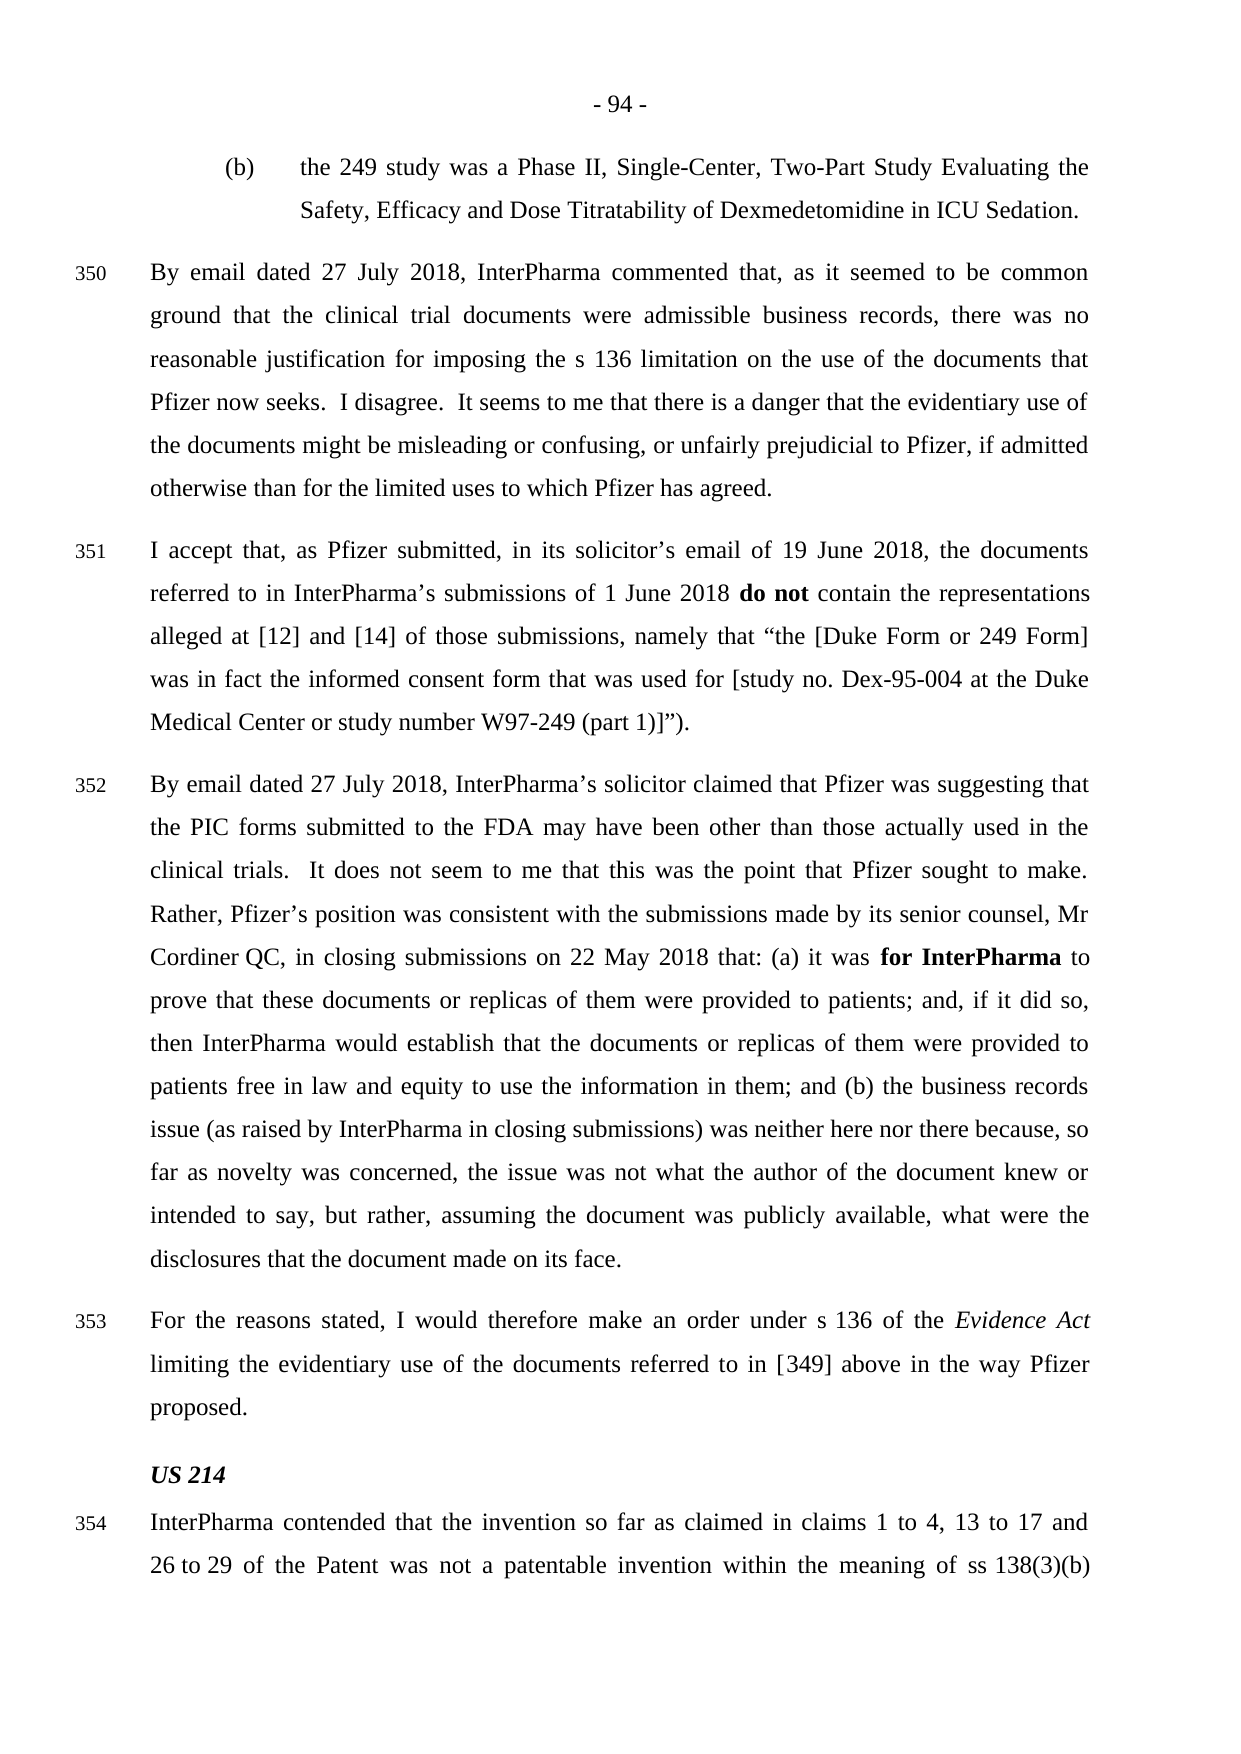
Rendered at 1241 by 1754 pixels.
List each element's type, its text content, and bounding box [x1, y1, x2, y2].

list the 249 study was a Phase II, Single-Center, Two-Part Study Evaluating the Safety, Efficacy and Dose Titratability of Dexmedetomidine in ICU Sedation. [225, 152, 1090, 224]
text By email dated 27 July 2018, InterPharma commented that, as it seemed to be common ground that the clinical trial documents were admissible business records, there was no reasonable justification for imposing the s 136 limitation on the use of the documents that Pfizer now seeks. I disagree. It seems to me that there is a danger that the evidentiary use of the documents might be misleading or confusing, or unfairly prejudicial to Pfizer, if admitted otherwise than for the limited uses to which Pfizer has agreed. [75, 257, 1090, 502]
text For the reasons stated, I would therefore make an order under s 136 of the Evidence Act limiting the evidentiary use of the documents referred to in [349] above in the way Pfizer proposed. [75, 1306, 1090, 1421]
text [75, 1507, 1090, 1579]
text By email dated 27 July 2018, InterPharma’s solicitor claimed that Pfizer was suggesting that the PIC forms submitted to the FDA may have been other than those actually used in the clinical trials. It does not seem to me that this was the point that Pfizer sought to make. Rather, Pfizer’s position was consistent with the submissions made by its senior counsel, Mr Cordiner QC, in closing submissions on 22 May 2018 that: (a) it was for InterPharma to prove that these documents or replicas of them were provided to patients; and, if it did so, then InterPharma would establish that the documents or replicas of them were provided to patients free in law and equity to use the information in them; and (b) the business records issue (as raised by InterPharma in closing submissions) was neither here nor there because, so far as novelty was concerned, the issue was not what the author of the document knew or intended to say, but rather, assuming the document was publicly available, what were the disclosures that the document made on its face. [75, 769, 1090, 1272]
text I accept that, as Pfizer submitted, in its solicitor’s email of 19 June 2018, the documents referred to in InterPharma’s submissions of 1 June 2018 do not contain the representations alleged at [12] and [14] of those submissions, namely that “the [Duke Form or 249 Form] was in fact the informed consent form that was used for [study no. Dex-95-004 at the Duke Medical Center or study number W97-249 (part 1)]”). [75, 535, 1090, 736]
subtitle US 214 [150, 1460, 1090, 1489]
